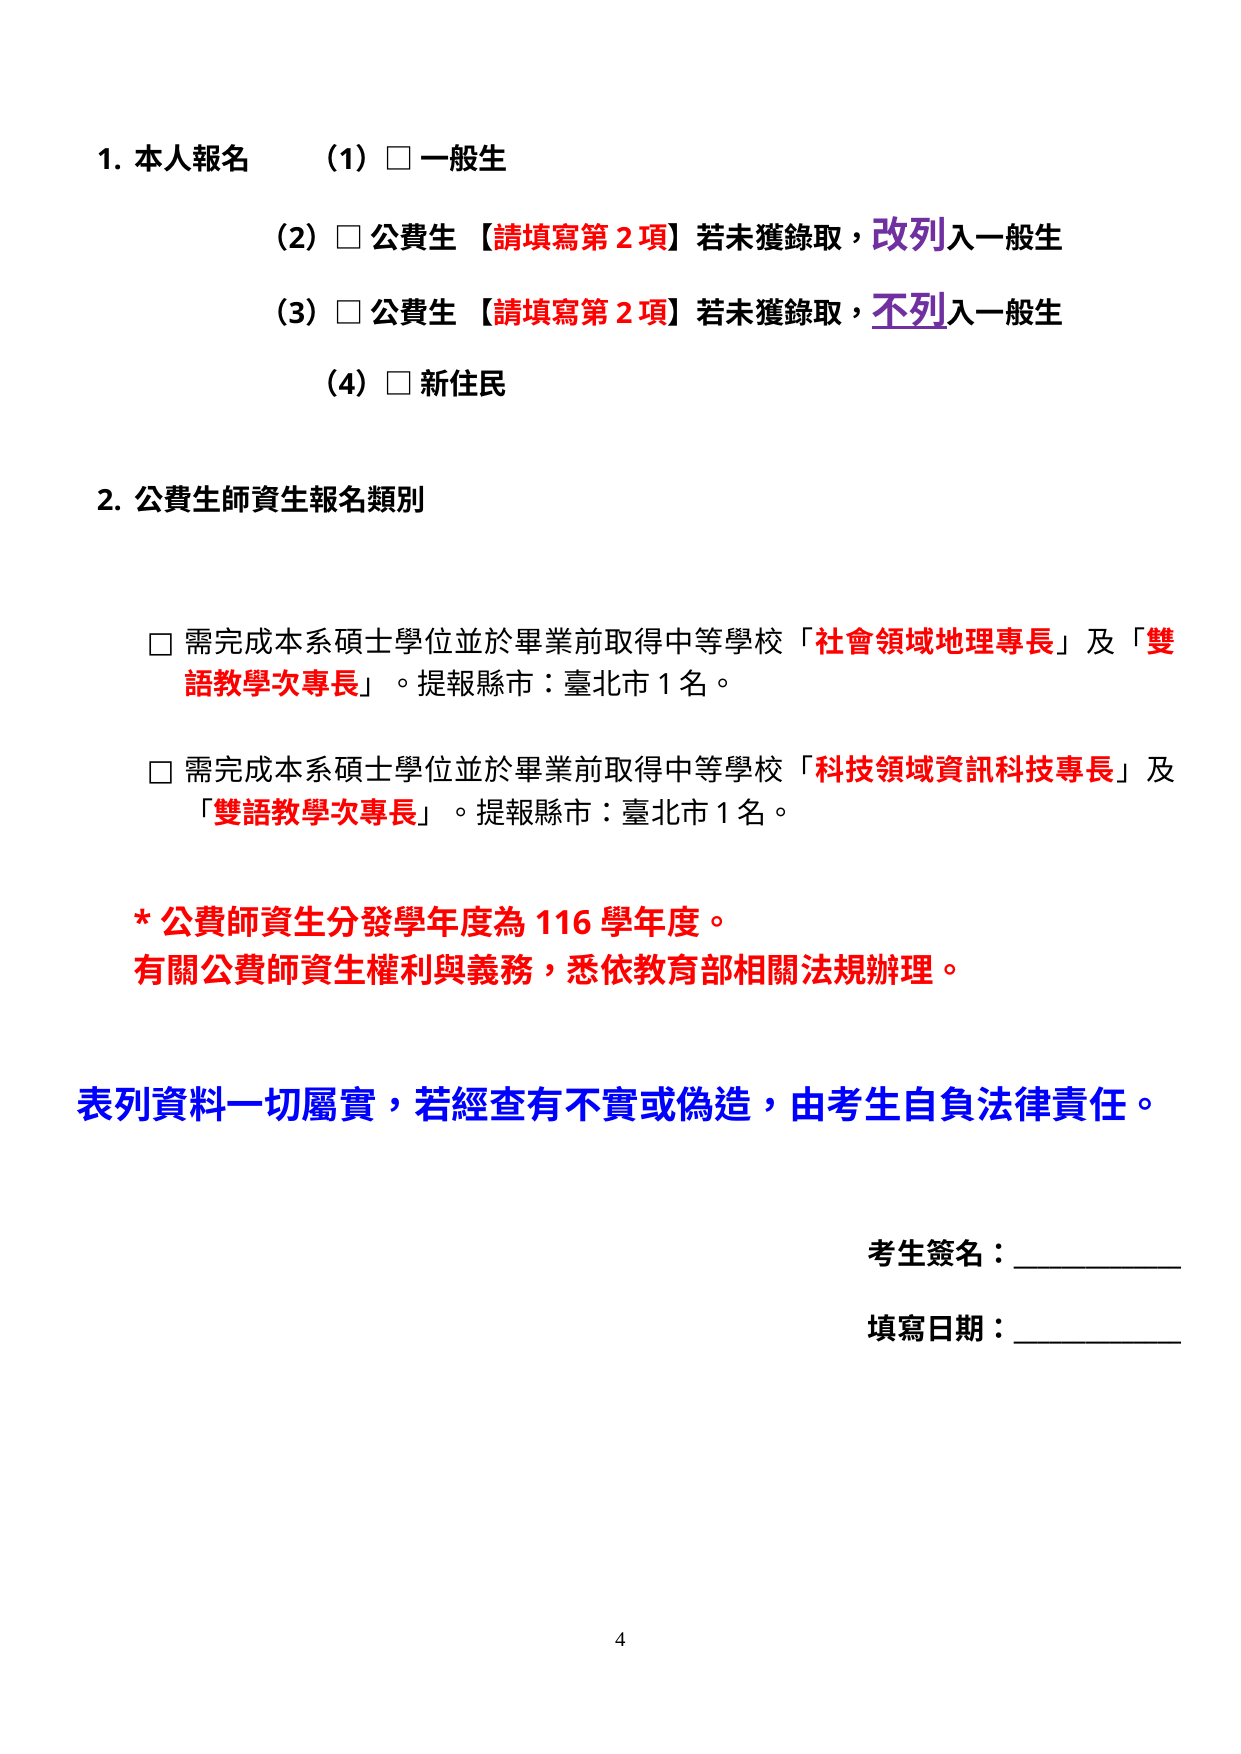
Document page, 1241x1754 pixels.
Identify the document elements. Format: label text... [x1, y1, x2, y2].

text 考生簽名：______________ [59, 1214, 1181, 1289]
text （4）□ 新住民 [134, 344, 1181, 419]
list 需完成本系碩士學位並於畢業前取得中等學校「社會領域地理專長」及「雙語教學次專長」。提報縣市：臺北市1名。 [147, 618, 1175, 703]
text （3）□ 公費生 【請填寫第2項】若未獲錄取，不列入一般生 [134, 269, 1181, 344]
text 填寫日期：______________ [59, 1289, 1181, 1364]
table_header * 公費師資生分發學年度為 116 學年度。 有關公費師資生權利與義務，悉依教育部相關法規辦理。 [122, 896, 1095, 992]
text 表列資料一切屬實，若經查有不實或偽造，由考生自負法律責任。 [59, 1064, 1181, 1139]
text （2）□ 公費生 【請填寫第2項】若未獲錄取，改列入一般生 [134, 194, 1181, 269]
list 公費生師資生報名類別 [97, 461, 1175, 536]
list 本人報名 （1）□ 一般生 [97, 119, 1181, 194]
list 需完成本系碩士學位並於畢業前取得中等學校「科技領域資訊科技專長」及「雙語教學次專長」。提報縣市：臺北市1名。 [147, 747, 1175, 832]
